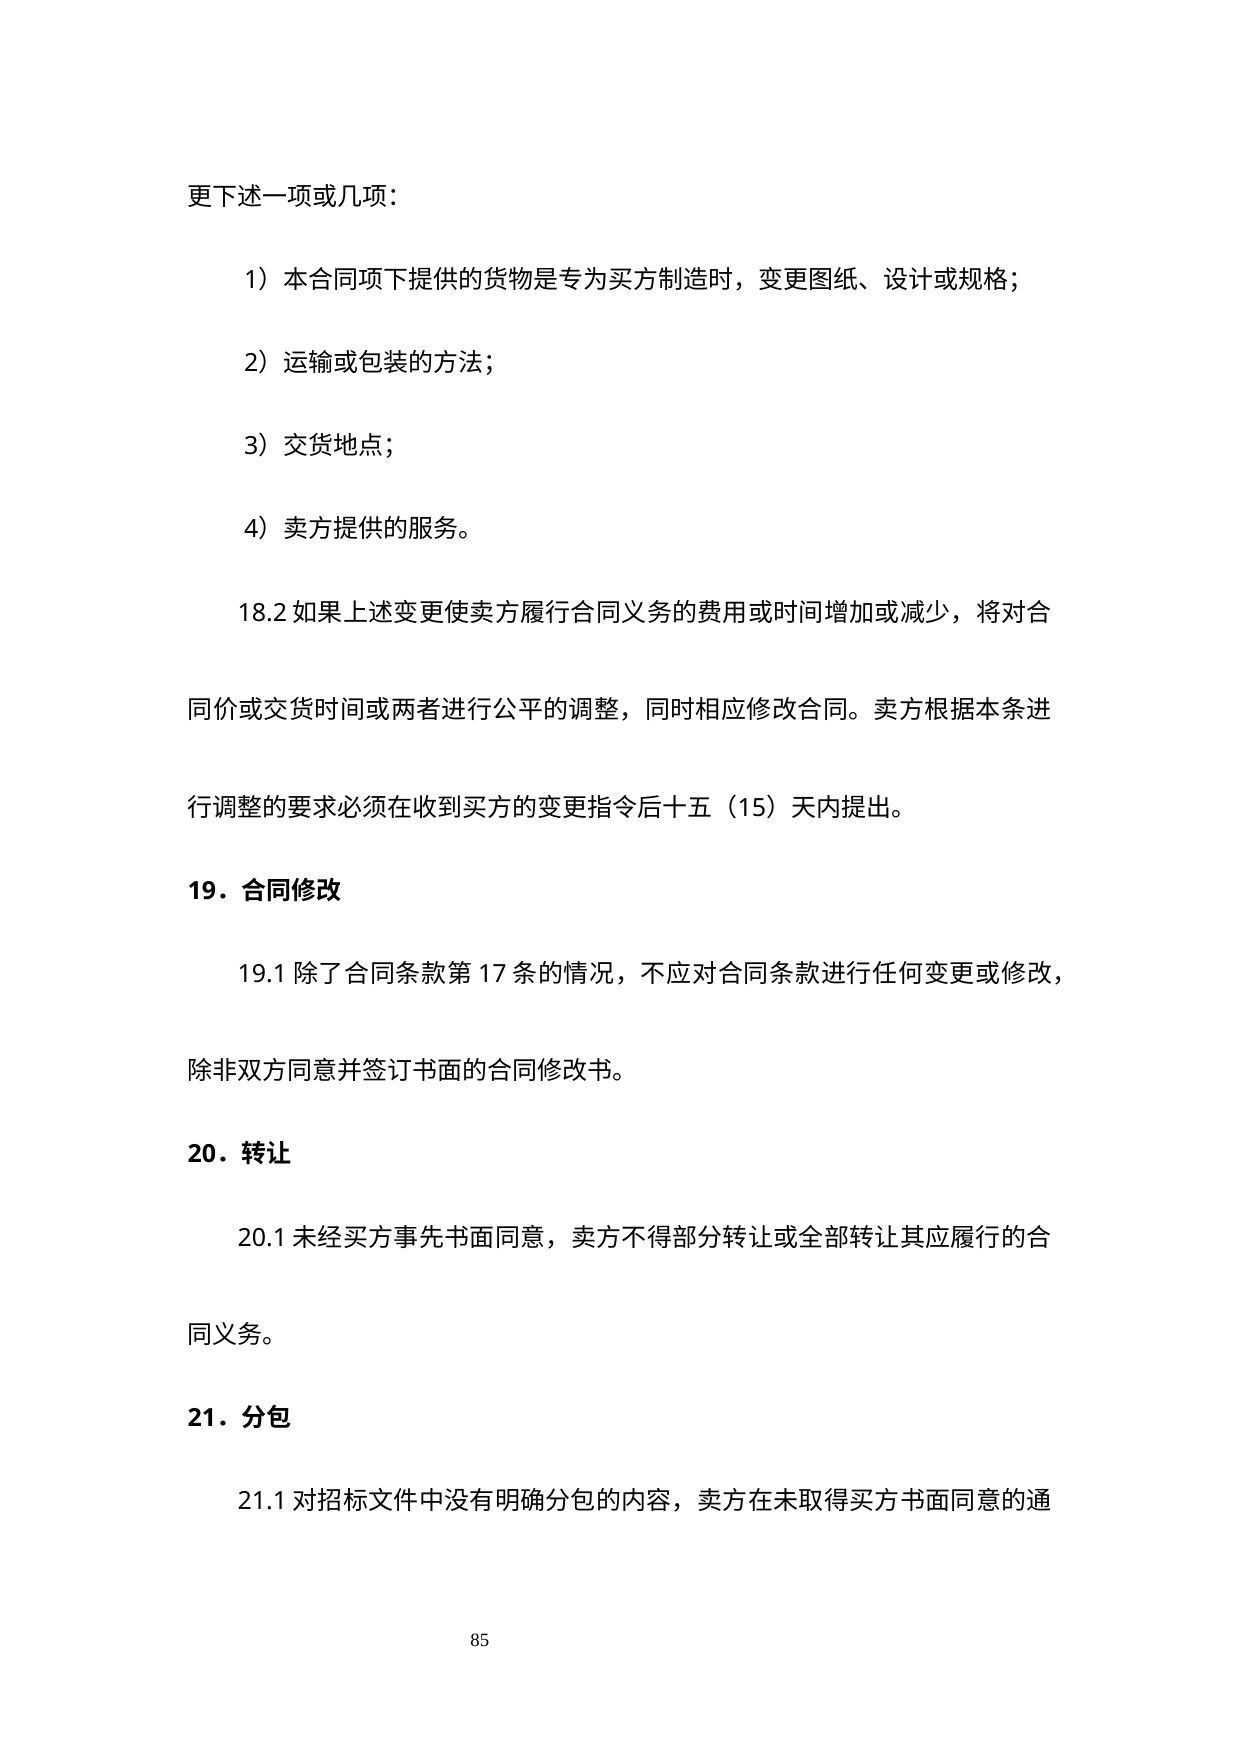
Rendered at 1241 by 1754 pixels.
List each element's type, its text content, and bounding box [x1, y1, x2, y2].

text 21．分包 [187, 1383, 1053, 1448]
text 1）本合同项下提供的货物是专为买方制造时，变更图纸、设计或规格； [187, 245, 1053, 310]
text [187, 1466, 1053, 1531]
text 2）运输或包装的方法； [187, 328, 1053, 393]
text 4）卖方提供的服务。 [187, 494, 1053, 559]
text 19.1除了合同条款第17条的情况，不应对合同条款进行任何变更或修改，除非双方同意并签订书面的合同修改书。 [187, 939, 1053, 1101]
text 19．合同修改 [187, 856, 1053, 921]
text 20．转让 [187, 1119, 1053, 1184]
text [187, 162, 1053, 227]
text 3）交货地点； [187, 411, 1053, 476]
text 18.2如果上述变更使卖方履行合同义务的费用或时间增加或减少，将对合同价或交货时间或两者进行公平的调整，同时相应修改合同。卖方根据本条进行调整的要求必须在收到买方的变更指令后十五（15）天内提出。 [187, 578, 1053, 838]
text 20.1未经买方事先书面同意，卖方不得部分转让或全部转让其应履行的合同义务。 [187, 1203, 1053, 1365]
